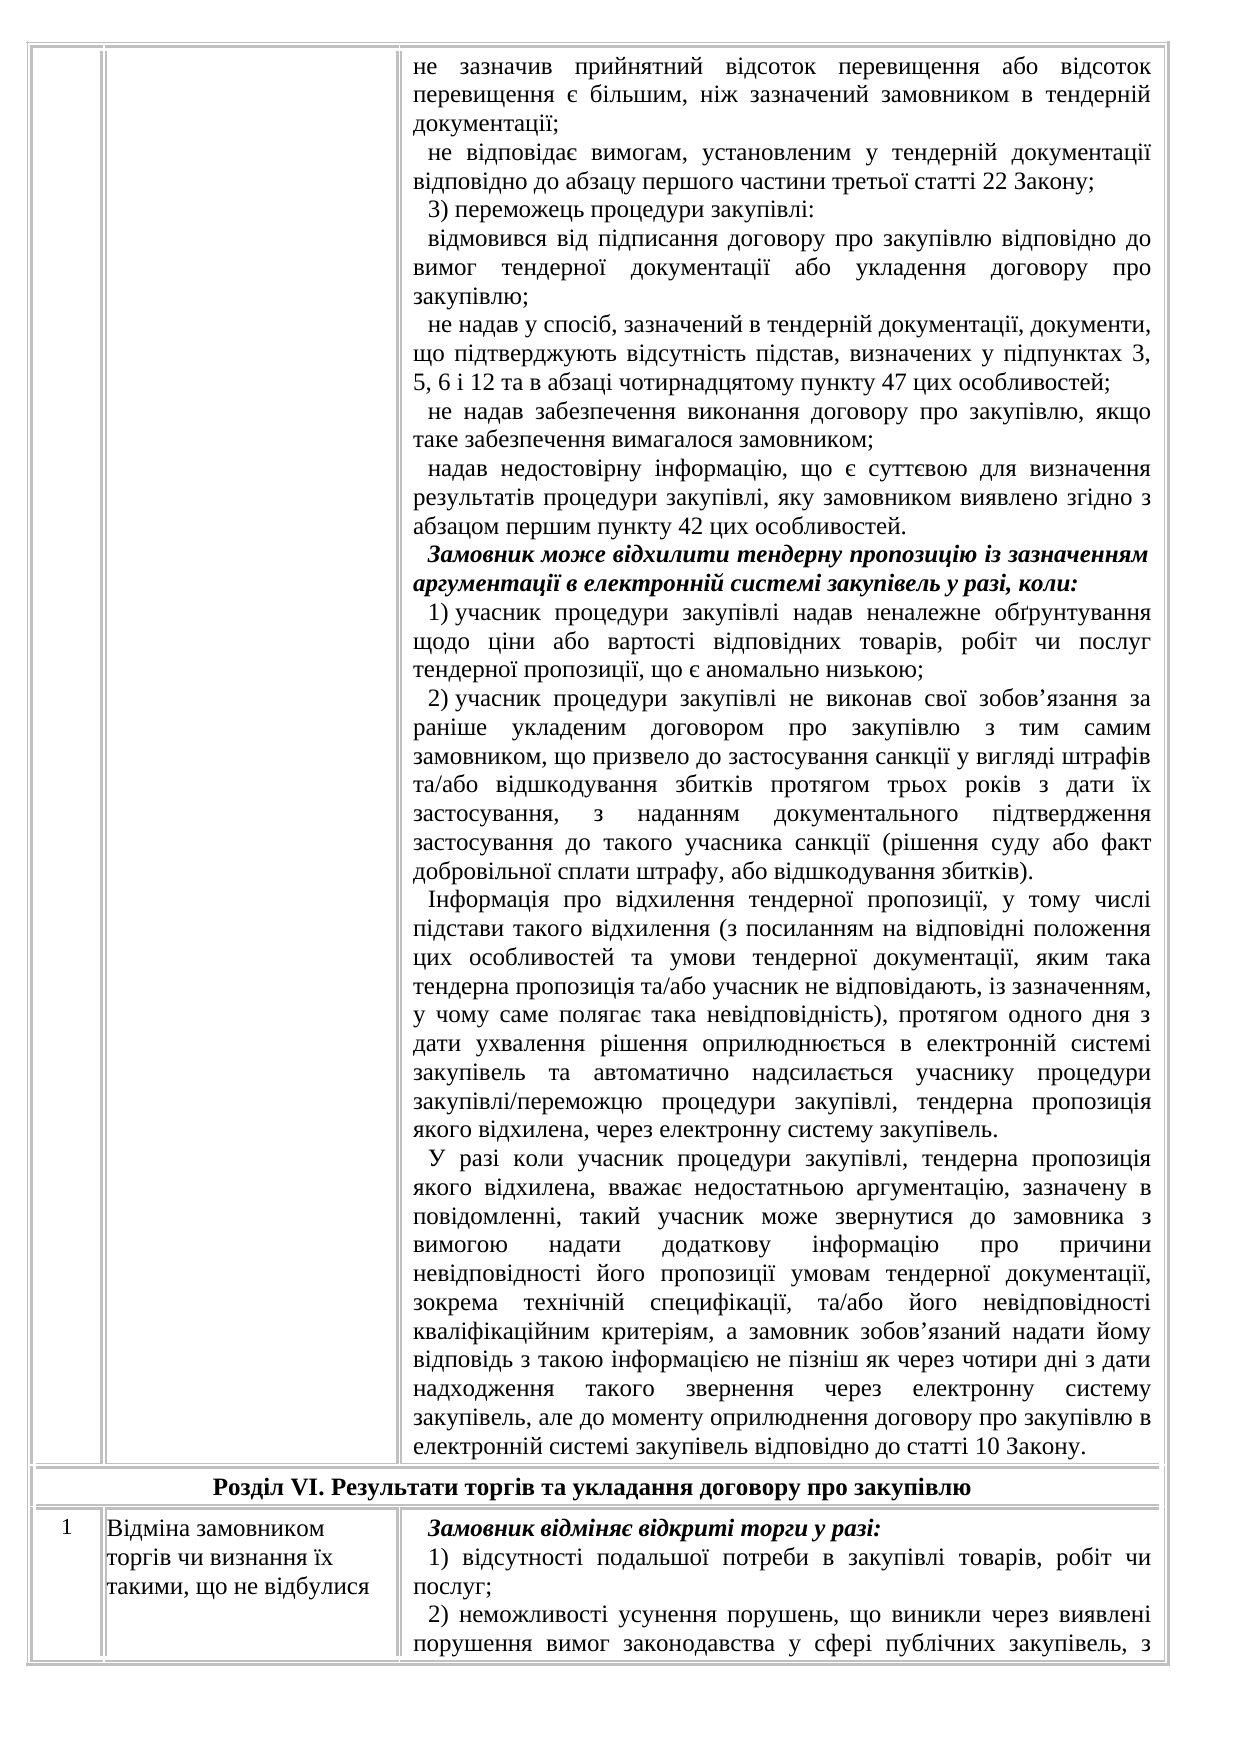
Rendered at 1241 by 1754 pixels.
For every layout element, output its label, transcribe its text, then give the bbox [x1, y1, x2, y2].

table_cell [399, 43, 1167, 1463]
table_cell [103, 1506, 399, 1660]
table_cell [399, 1504, 1167, 1660]
table_cell 1 [30, 1504, 103, 1660]
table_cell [103, 43, 399, 1463]
table_cell Розділ VІ. Результати торгів та укладання договору про закупівлю [30, 1463, 1167, 1504]
table_cell 3 [33, 48, 103, 1463]
